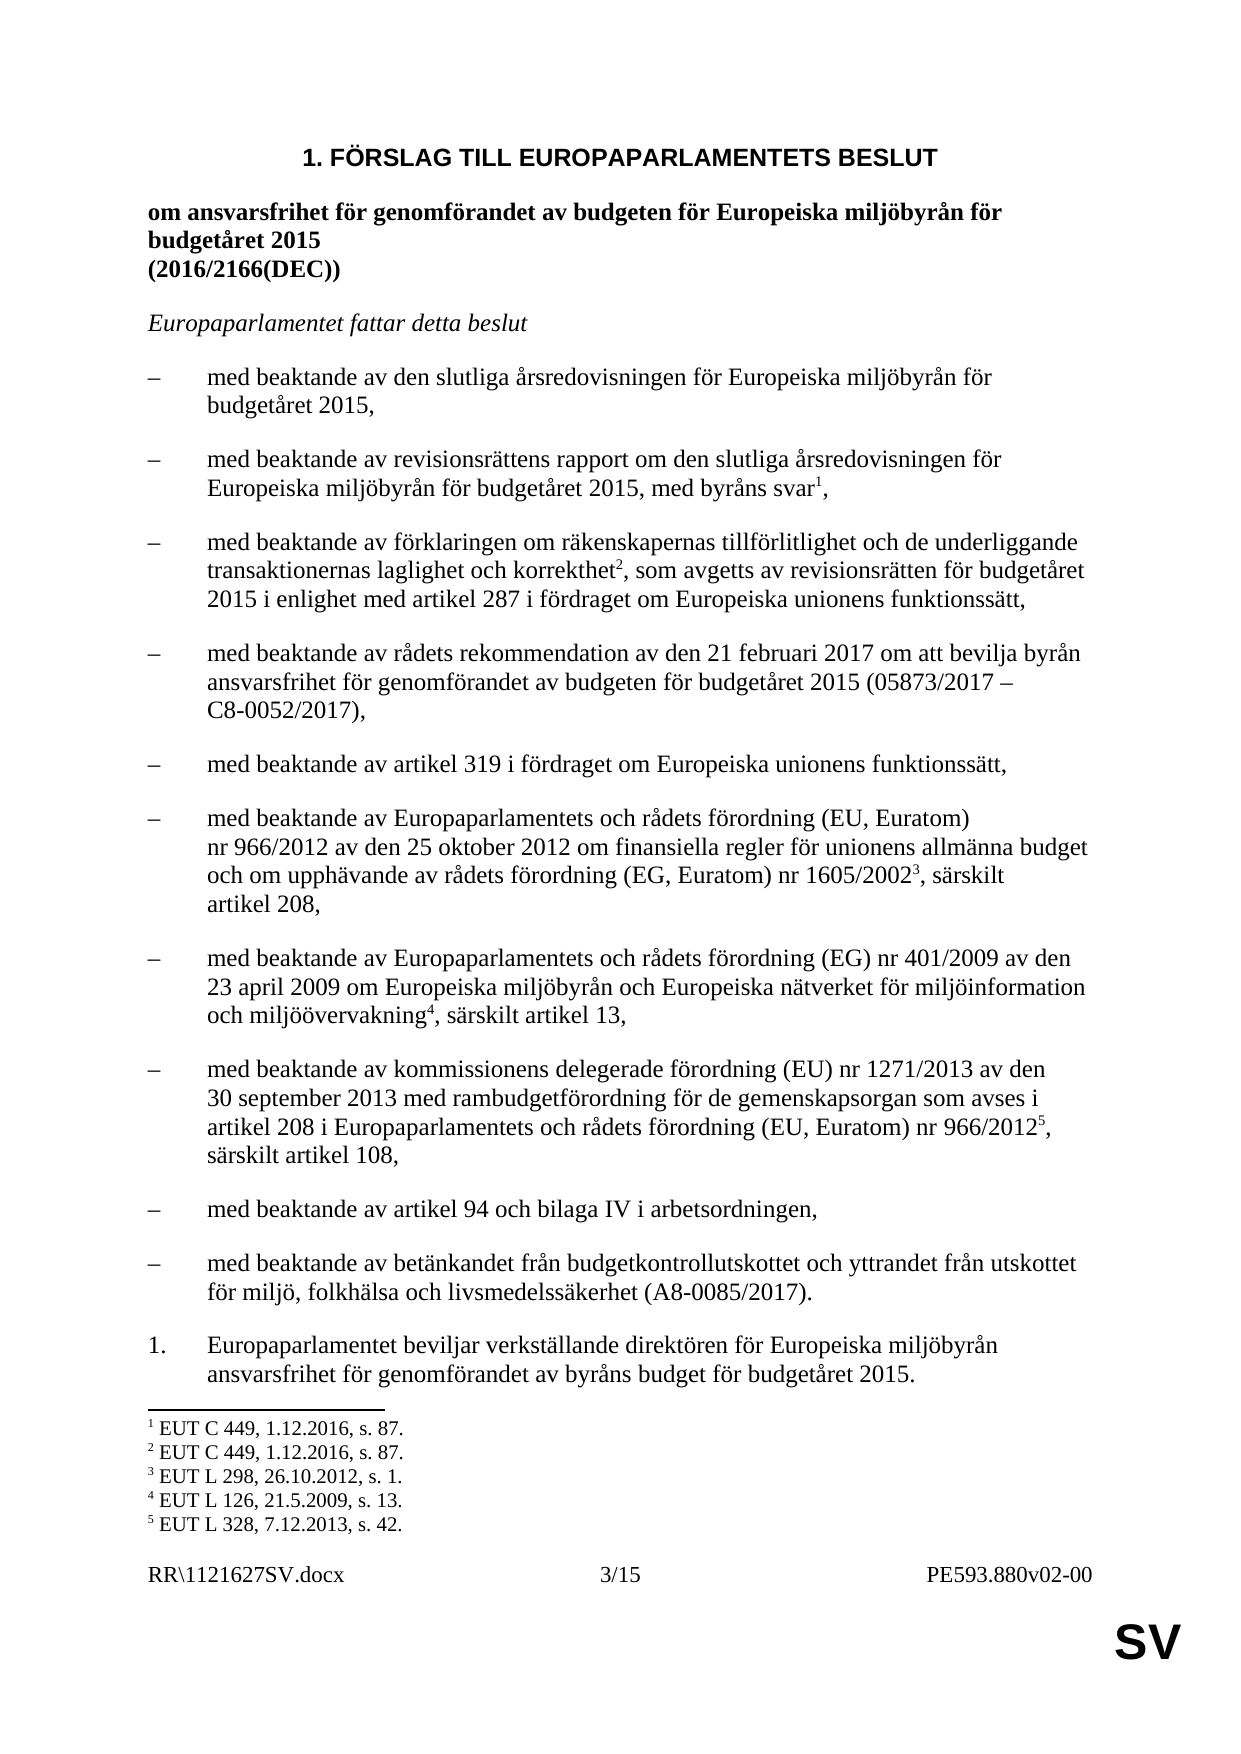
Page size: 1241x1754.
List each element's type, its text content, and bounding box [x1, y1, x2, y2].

text om ansvarsfrihet för genomförandet av budgeten för Europeiska miljöbyrån för budgetåret 2015 [148, 197, 1092, 254]
text – med beaktande av artikel 94 och bilaga IV i arbetsordningen, [148, 1194, 1092, 1223]
text – med beaktande av artikel 319 i fördraget om Europeiska unionens funktionssätt, [148, 749, 1092, 778]
text Europaparlamentet fattar detta beslut [148, 308, 1092, 337]
text 1. Europaparlamentet beviljar verkställande direktören för Europeiska miljöbyrån ansvarsfrihet för genomförandet av byråns budget för budgetåret 2015. [148, 1331, 1092, 1388]
text – med beaktande av Europaparlamentets och rådets förordning (EG) nr 401/2009 av den 23 april 2009 om Europeiska miljöbyrån och Europeiska nätverket för miljöinformation och miljöövervakning, särskilt artikel 13, [148, 943, 1092, 1029]
text – med beaktande av förklaringen om räkenskapernas tillförlitlighet och de underliggande transaktionernas laglighet och korrekthet, som avgetts av revisionsrätten för budgetåret 2015 i enlighet med artikel 287 i fördraget om Europeiska unionens funktionssätt, [148, 527, 1092, 613]
text – med beaktande av betänkandet från budgetkontrollutskottet och yttrandet från utskottet för miljö, folkhälsa och livsmedelssäkerhet (A8-0085/2017). [148, 1248, 1092, 1306]
text – med beaktande av kommissionens delegerade förordning (EU) nr 1271/2013 av den 30 september 2013 med rambudgetförordning för de gemenskapsorgan som avses i artikel 208 i Europaparlamentets och rådets förordning (EU, Euratom) nr 966/2012, särskilt artikel 108, [148, 1054, 1092, 1169]
subtitle 1. FÖRSLAG TILL EUROPAPARLAMENTETS BESLUT [148, 143, 1092, 172]
text – med beaktande av rådets rekommendation av den 21 februari 2017 om att bevilja byrån ansvarsfrihet för genomförandet av budgeten för budgetåret 2015 (05873/2017 – C8-0052/2017), [148, 638, 1092, 724]
text (2016/2166(DEC)) [148, 254, 1092, 283]
text – med beaktande av Europaparlamentets och rådets förordning (EU, Euratom) nr 966/2012 av den 25 oktober 2012 om finansiella regler för unionens allmänna budget och om upphävande av rådets förordning (EG, Euratom) nr 1605/2002, särskilt artikel 208, [148, 803, 1092, 918]
text – med beaktande av den slutliga årsredovisningen för Europeiska miljöbyrån för budgetåret 2015, [148, 362, 1092, 419]
text – med beaktande av revisionsrättens rapport om den slutliga årsredovisningen för Europeiska miljöbyrån för budgetåret 2015, med byråns svar, [148, 444, 1092, 502]
